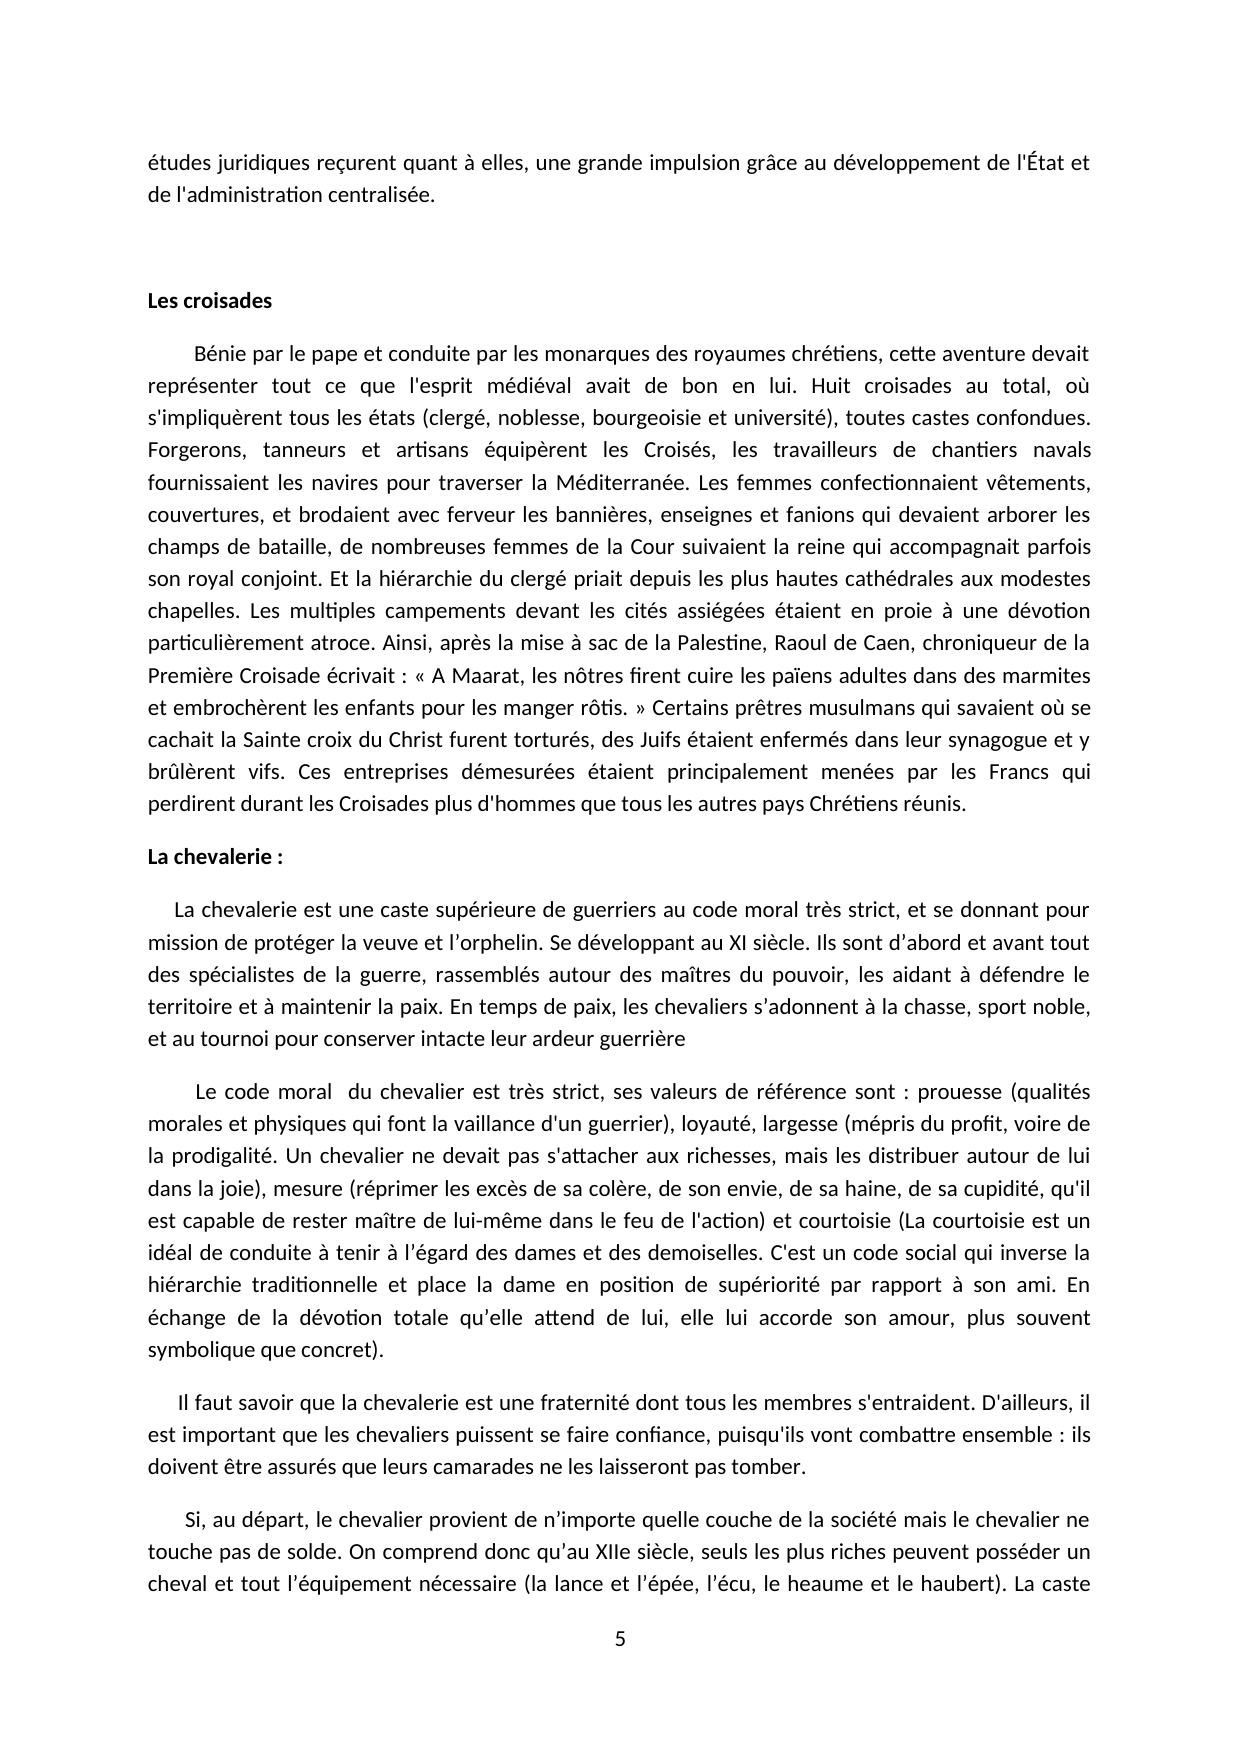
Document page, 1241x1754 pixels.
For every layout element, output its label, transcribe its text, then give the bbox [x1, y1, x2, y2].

text La chevalerie : [148, 842, 1093, 871]
text Bénie par le pape et conduite par les monarques des royaumes chrétiens, cette aventure devait représenter tout ce que l'esprit médiéval avait de bon en lui. Huit croisades au total, où s'impliquèrent tous les états (clergé, noblesse, bourgeoisie et université), toutes castes confondues. Forgerons, tanneurs et artisans équipèrent les Croisés, les travailleurs de chantiers navals fournissaient les navires pour traverser la Méditerranée. Les femmes confectionnaient vêtements, couvertures, et brodaient avec ferveur les bannières, enseignes et fanions qui devaient arborer les champs de bataille, de nombreuses femmes de la Cour suivaient la reine qui accompagnait parfois son royal conjoint. Et la hiérarchie du clergé priait depuis les plus hautes cathédrales aux modestes chapelles. Les multiples campements devant les cités assiégées étaient en proie à une dévotion particulièrement atroce. Ainsi, après la mise à sac de la Palestine, Raoul de Caen, chroniqueur de la Première Croisade écrivait : « A Maarat, les nôtres firent cuire les païens adultes dans des marmites et embrochèrent les enfants pour les manger rôtis. » Certains prêtres musulmans qui savaient où se cachait la Sainte croix du Christ furent torturés, des Juifs étaient enfermés dans leur synagogue et y brûlèrent vifs. Ces entreprises démesurées étaient principalement menées par les Francs qui perdirent durant les Croisades plus d'hommes que tous les autres pays Chrétiens réunis. [148, 339, 1093, 817]
text Il faut savoir que la chevalerie est une fraternité dont tous les membres s'entraident. D'ailleurs, il est important que les chevaliers puissent se faire confiance, puisqu'ils vont combattre ensemble : ils doivent être assurés que leurs camarades ne les laisseront pas tomber. [148, 1388, 1093, 1480]
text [148, 148, 1093, 208]
text La chevalerie est une caste supérieure de guerriers au code moral très strict, et se donnant pour mission de protéger la veuve et l’orphelin. Se développant au XI siècle. Ils sont d’abord et avant tout des spécialistes de la guerre, rassemblés autour des maîtres du pouvoir, les aidant à défendre le territoire et à maintenir la paix. En temps de paix, les chevaliers s’adonnent à la chasse, sport noble, et au tournoi pour conserver intacte leur ardeur guerrière [148, 896, 1093, 1052]
text Le code moral du chevalier est très strict, ses valeurs de référence sont : prouesse (qualités morales et physiques qui font la vaillance d'un guerrier), loyauté, largesse (mépris du profit, voire de la prodigalité. Un chevalier ne devait pas s'attacher aux richesses, mais les distribuer autour de lui dans la joie), mesure (réprimer les excès de sa colère, de son envie, de sa haine, de sa cupidité, qu'il est capable de rester maître de lui-même dans le feu de l'action) et courtoisie (La courtoisie est un idéal de conduite à tenir à l’égard des dames et des demoiselles. C'est un code social qui inverse la hiérarchie traditionnelle et place la dame en position de supériorité par rapport à son ami. En échange de la dévotion totale qu’elle attend de lui, elle lui accorde son amour, plus souvent symbolique que concret). [148, 1077, 1093, 1363]
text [148, 1505, 1093, 1598]
text Les croisades [148, 286, 1093, 314]
